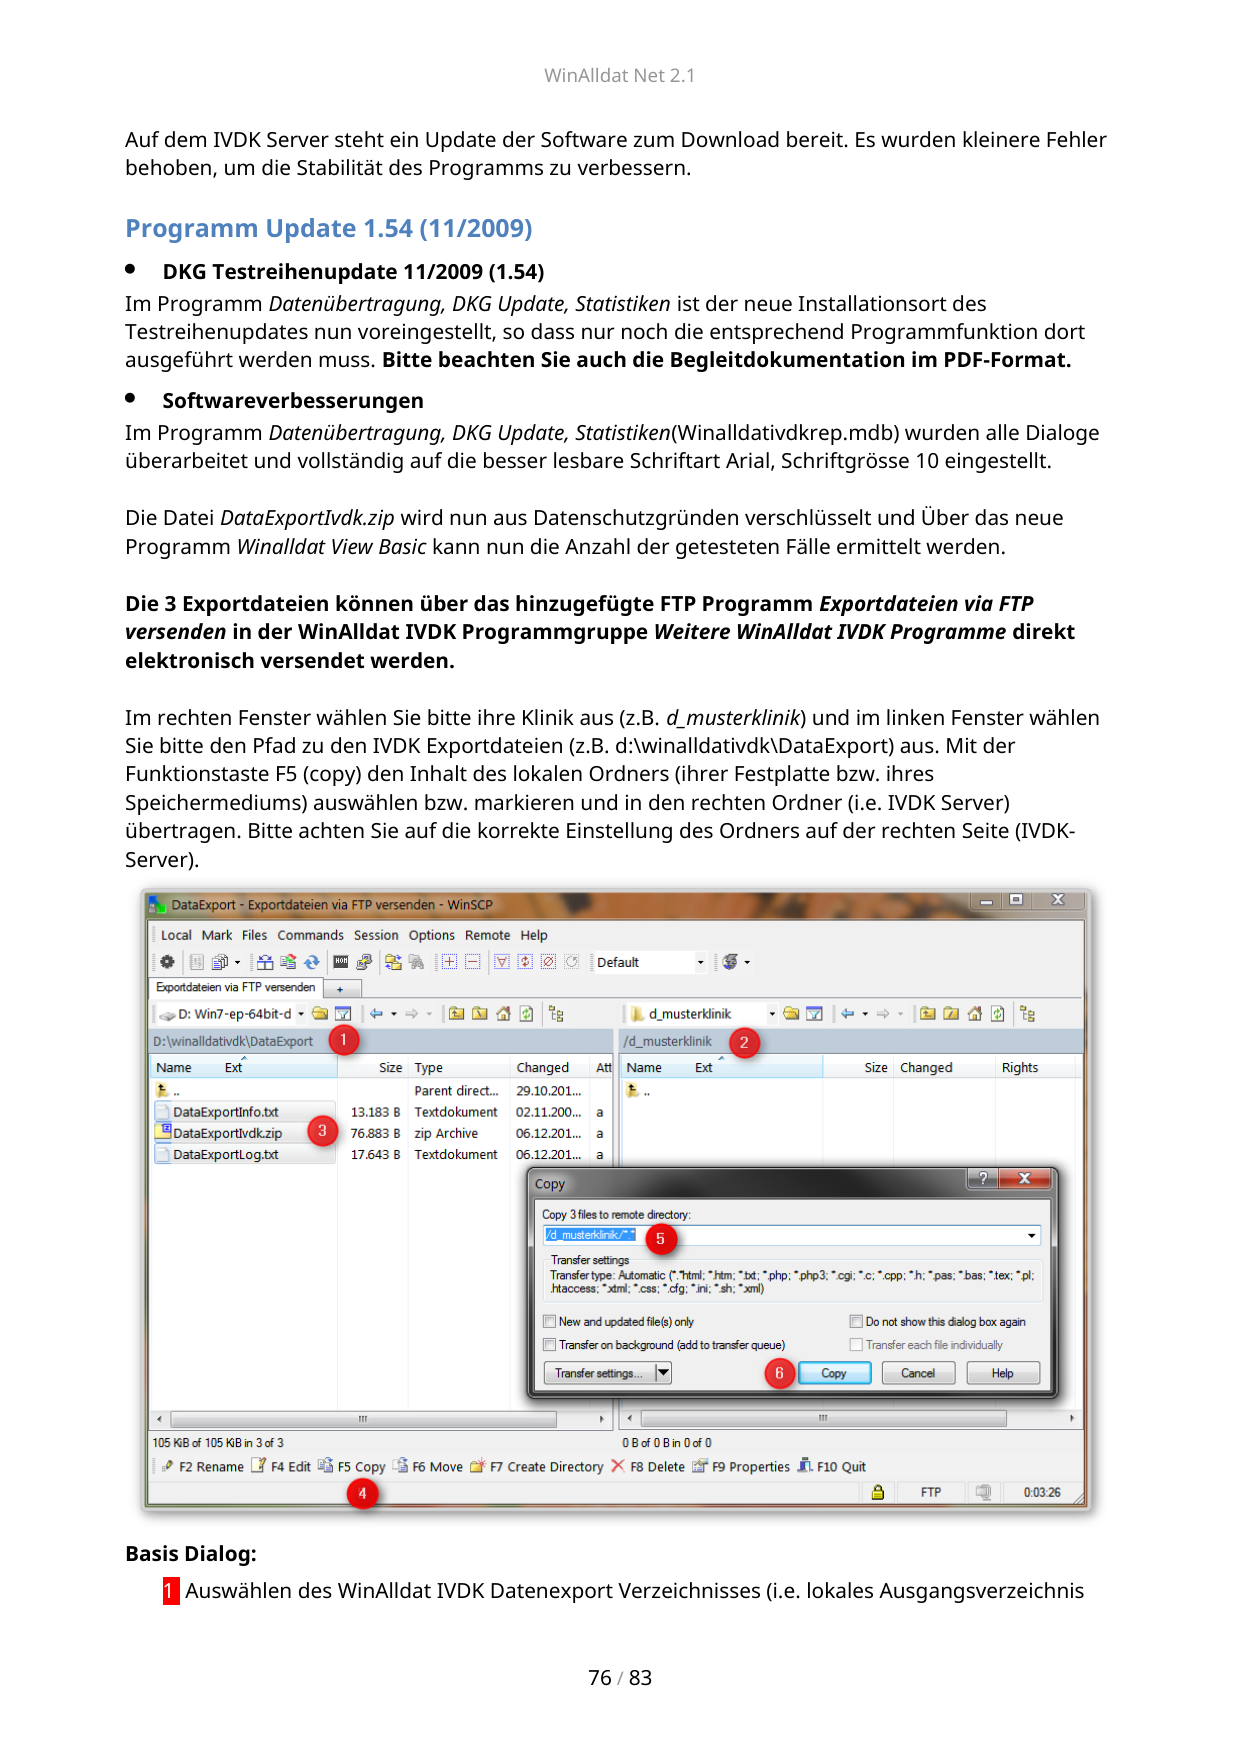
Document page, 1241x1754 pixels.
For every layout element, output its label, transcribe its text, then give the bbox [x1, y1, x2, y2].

list Softwareverbesserungen [125, 386, 1115, 415]
list DKG Testreihenupdate 11/2009 (1.54) [125, 257, 1115, 286]
text Auf dem IVDK Server steht ein Update der Software zum Download bereit. Es wurden kleinere Fehler behoben, um die Stabilität des Programms zu verbessern. [125, 125, 1115, 182]
picture [125, 873, 1107, 1527]
text Programm Update 1.54 (11/2009) [125, 210, 1115, 244]
text Im Programm Datenübertragung, DKG Update, Statistiken ist der neue Installationsort des Testreihenupdates nun voreingestellt, so dass nur noch die entsprechend Programmfunktion dort ausgeführt werden muss. Bitte beachten Sie auch die Begleitdokumentation im PDF-Format. [125, 289, 1115, 374]
text 1 Auswählen des WinAlldat IVDK Datenexport Verzeichnisses (i.e. lokales Ausgangsverzeichnis einstellen) [180, 1577, 1115, 1605]
text Im rechten Fenster wählen Sie bitte ihre Klinik aus (z.B. d_musterklinik) und im linken Fenster wählen Sie bitte den Pfad zu den IVDK Exportdateien (z.B. d:\winalldativdk\DataExport) aus. Mit der Funktionstaste F5 (copy) den Inhalt des lokalen Ordners (ihrer Festplatte bzw. ihres Speichermediums) auswählen bzw. markieren und in den rechten Ordner (i.e. IVDK Server) übertragen. Bitte achten Sie auf die korrekte Einstellung des Ordners auf der rechten Seite (IVDK-Server). [125, 674, 1115, 873]
text Im Programm Datenübertragung, DKG Update, Statistiken(Winalldativdkrep.mdb) wurden alle Dialoge überarbeitet und vollständig auf die besser lesbare Schriftart Arial, Schriftgrösse 10 eingestellt. Die Datei DataExportIvdk.zip wird nun aus Datenschutzgründen verschlüsselt und Über das neue Programm Winalldat View Basic kann nun die Anzahl der getesteten Fälle ermittelt werden. Die 3 Exportdateien können über das hinzugefügte FTP Programm Exportdateien via FTP versenden in der WinAlldat IVDK Programmgruppe Weitere WinAlldat IVDK Programme direkt elektronisch versendet werden. [125, 418, 1115, 674]
text Basis Dialog: [125, 1539, 1115, 1567]
